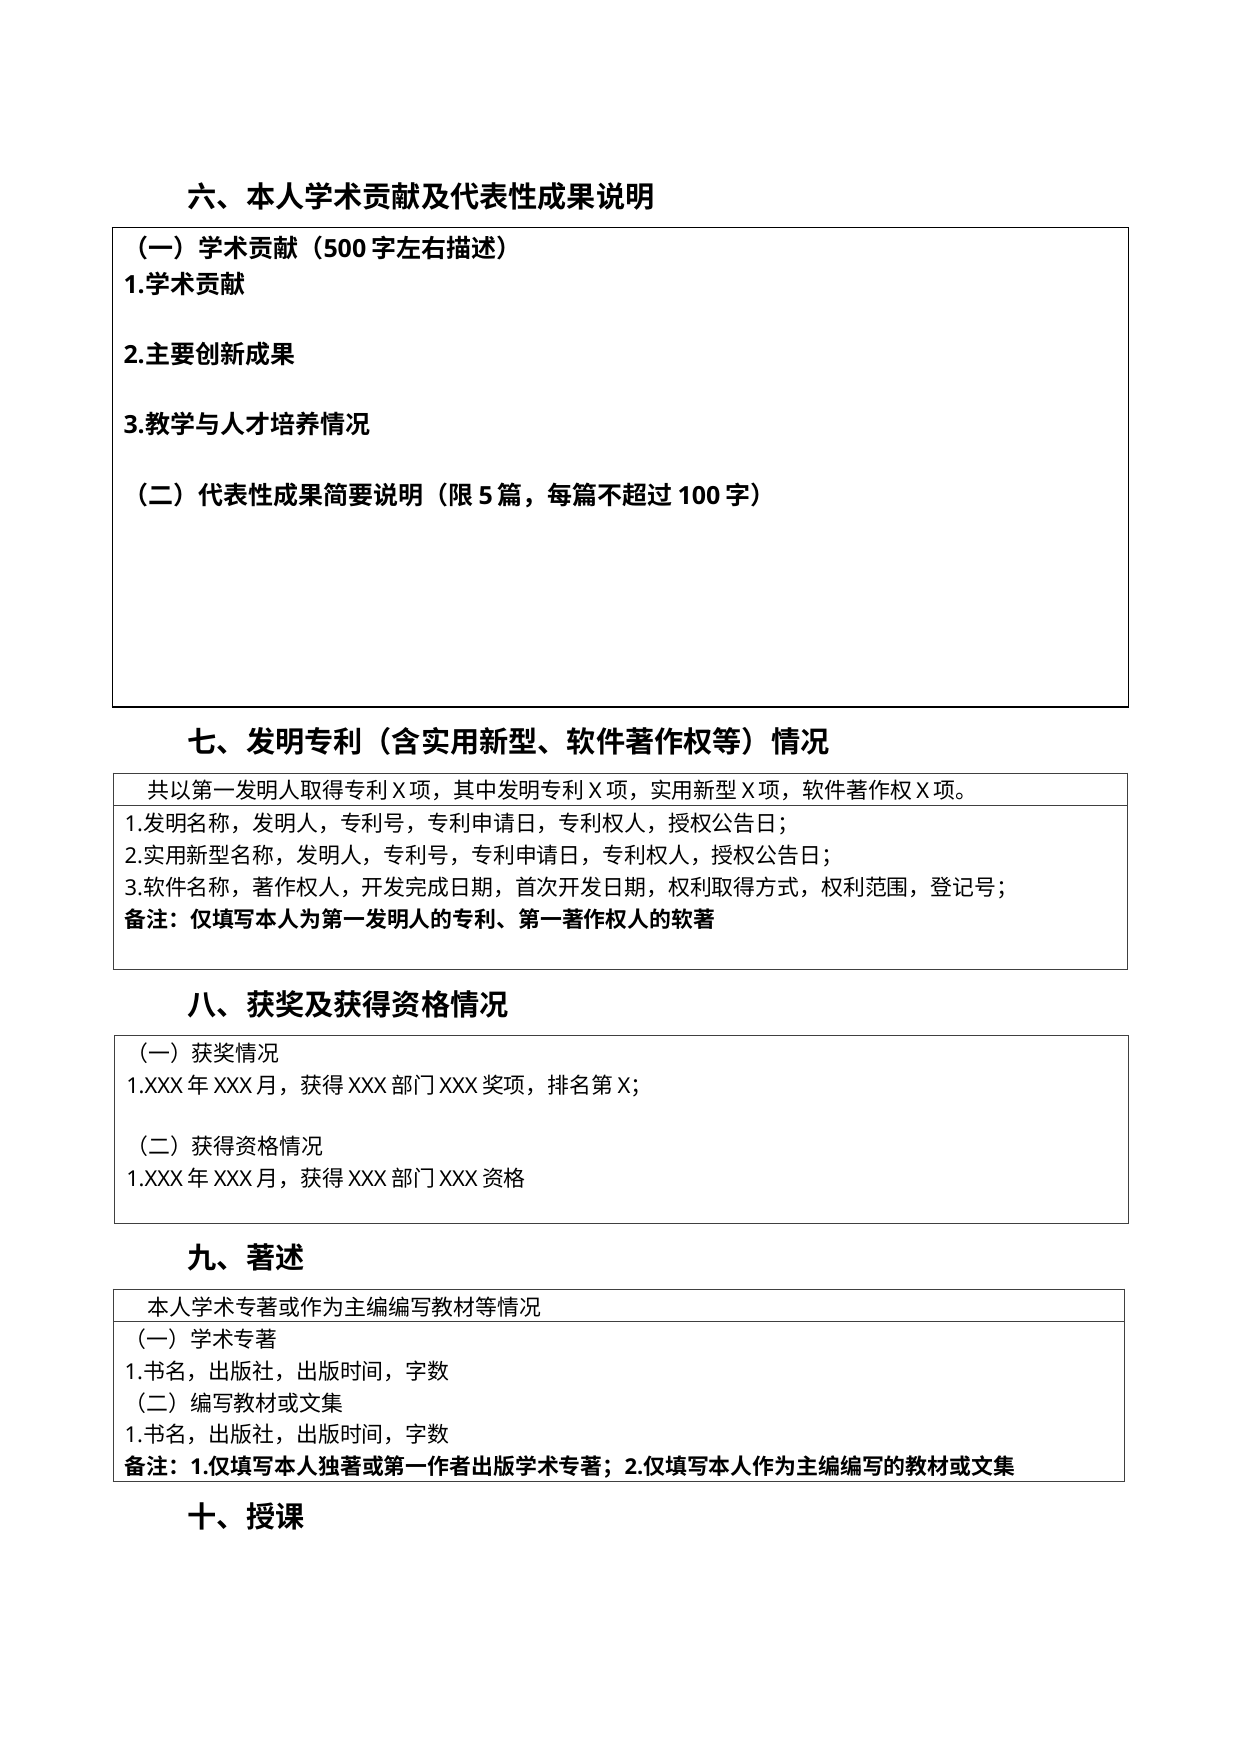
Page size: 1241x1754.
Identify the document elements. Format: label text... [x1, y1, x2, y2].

text 九、著述 [187, 1224, 1053, 1288]
table_cell 1.发明名称，发明人，专利号，专利申请日，专利权人，授权公告日； 2.实用新型名称，发明人，专利号，专利申请日，专利权人，授权公告日； 3.软件名称，著作权人，开发完成日期，首次开发日期，权利取得方式，权利范围，登记号； 备注：仅填写本人为第一发明人的专利、第一著作权人的软著 [114, 806, 1127, 969]
table_cell （一）学术专著 1.书名，出版社，出版时间，字数 （二）编写教材或文集 1.书名，出版社，出版时间，字数 备注：1.仅填写本人独著或第一作者出版学术专著；2.仅填写本人作为主编编写的教材或文集 [114, 1322, 1124, 1481]
text 六、本人学术贡献及代表性成果说明 [187, 162, 1053, 227]
table_header （一）获奖情况 1.XXX年XXX月，获得XXX部门XXX奖项，排名第X； （二）获得资格情况 1.XXX年XXX月，获得XXX部门XXX资格 [115, 1036, 1128, 1222]
table_header 共以第一发明人取得专利X项，其中发明专利X项，实用新型X项，软件著作权X项。 [114, 774, 1127, 805]
table_header （一）学术贡献（500字左右描述） 1.学术贡献 2.主要创新成果 3.教学与人才培养情况 （二）代表性成果简要说明（限5篇，每篇不超过100字） [113, 228, 1128, 706]
table_header 本人学术专著或作为主编编写教材等情况 [114, 1290, 1124, 1321]
text 七、发明专利（含实用新型、软件著作权等）情况 [187, 708, 1053, 772]
text 八、获奖及获得资格情况 [187, 970, 1053, 1035]
text 十、授课 [187, 1482, 1053, 1547]
